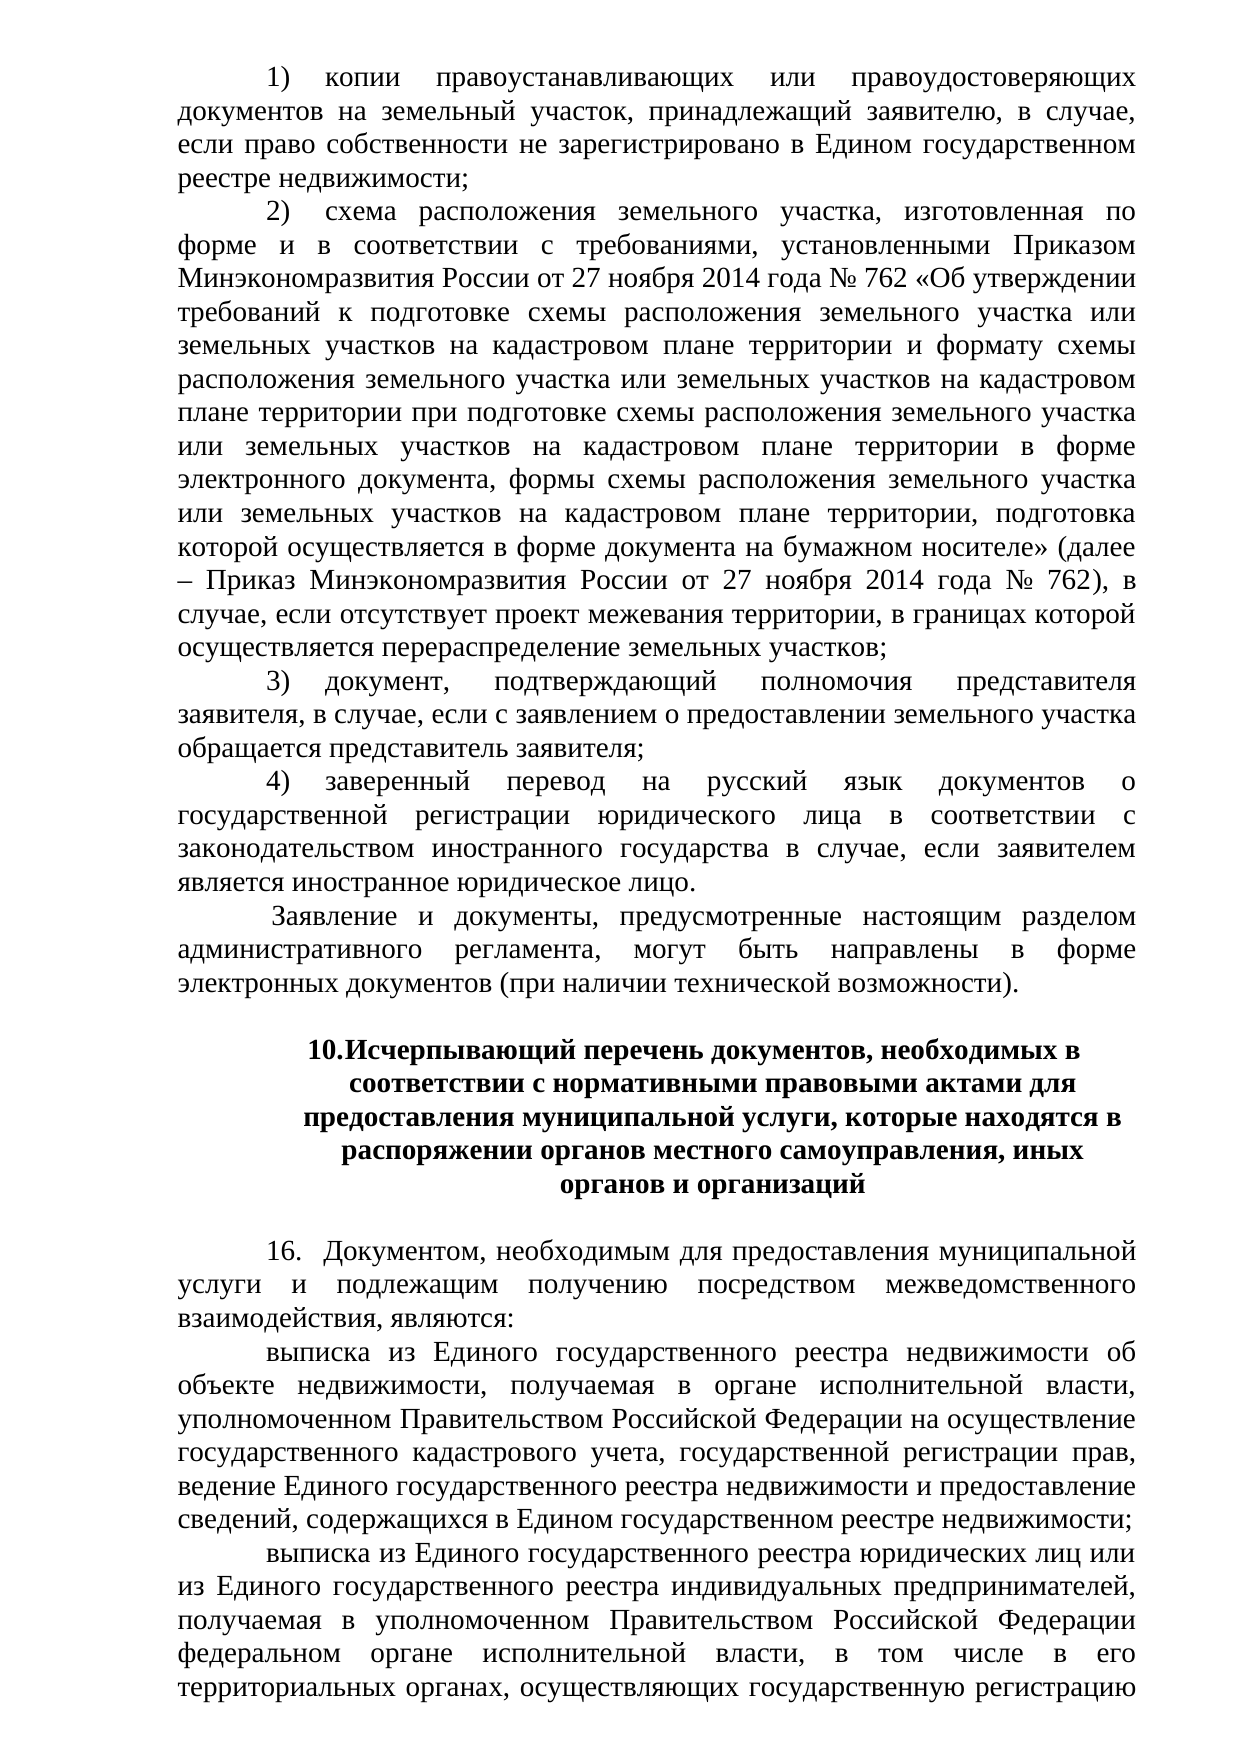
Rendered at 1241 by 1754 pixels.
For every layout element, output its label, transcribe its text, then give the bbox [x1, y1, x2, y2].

text Заявление и документы, предусмотренные настоящим разделом административного регламента, могут быть направлены в форме электронных документов (при наличии технической возможности). [177, 898, 1137, 998]
list документ, подтверждающий полномочия представителя заявителя, в случае, если с заявлением о предоставлении земельного участка обращается представитель заявителя; [177, 663, 1137, 763]
list заверенный перевод на русский язык документов о государственной регистрации юридического лица в соответствии с законодательством иностранного государства в случае, если заявителем является иностранное юридическое лицо. [177, 763, 1137, 898]
list схема расположения земельного участка, изготовленная по форме и в соответствии с требованиями, установленными Приказом Минэкономразвития России от 27 ноября 2014 года № 762 «Об утверждении требований к подготовке схемы расположения земельного участка или земельных участков на кадастровом плане территории и формату схемы расположения земельного участка или земельных участков на кадастровом плане территории при подготовке схемы расположения земельного участка или земельных участков на кадастровом плане территории в форме электронного документа, формы схемы расположения земельного участка или земельных участков на кадастровом плане территории, подготовка которой осуществляется в форме документа на бумажном носителе» (далее – Приказ Минэкономразвития России от 27 ноября 2014 года № 762), в случае, если отсутствует проект межевания территории, в границах которой осуществляется перераспределение земельных участков; [177, 193, 1137, 663]
text выписка из Единого государственного реестра недвижимости об объекте недвижимости, получаемая в органе исполнительной власти, уполномоченном Правительством Российской Федерации на осуществление государственного кадастрового учета, государственной регистрации прав, ведение Единого государственного реестра недвижимости и предоставление сведений, содержащихся в Едином государственном реестре недвижимости; [177, 1334, 1137, 1535]
list Документом, необходимым для предоставления муниципальной услуги и подлежащим получению посредством межведомственного взаимодействия, являются: [177, 1233, 1137, 1334]
list копии правоустанавливающих или правоудостоверяющих документов на земельный участок, принадлежащий заявителю, в случае, если право собственности не зарегистрировано в Едином государственном реестре недвижимости; [177, 59, 1137, 193]
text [177, 1535, 1137, 1703]
list Исчерпывающий перечень документов, необходимых в соответствии с нормативными правовыми актами для предоставления муниципальной услуги, которые находятся в распоряжении органов местного самоуправления, иных органов и организаций [251, 1032, 1137, 1199]
